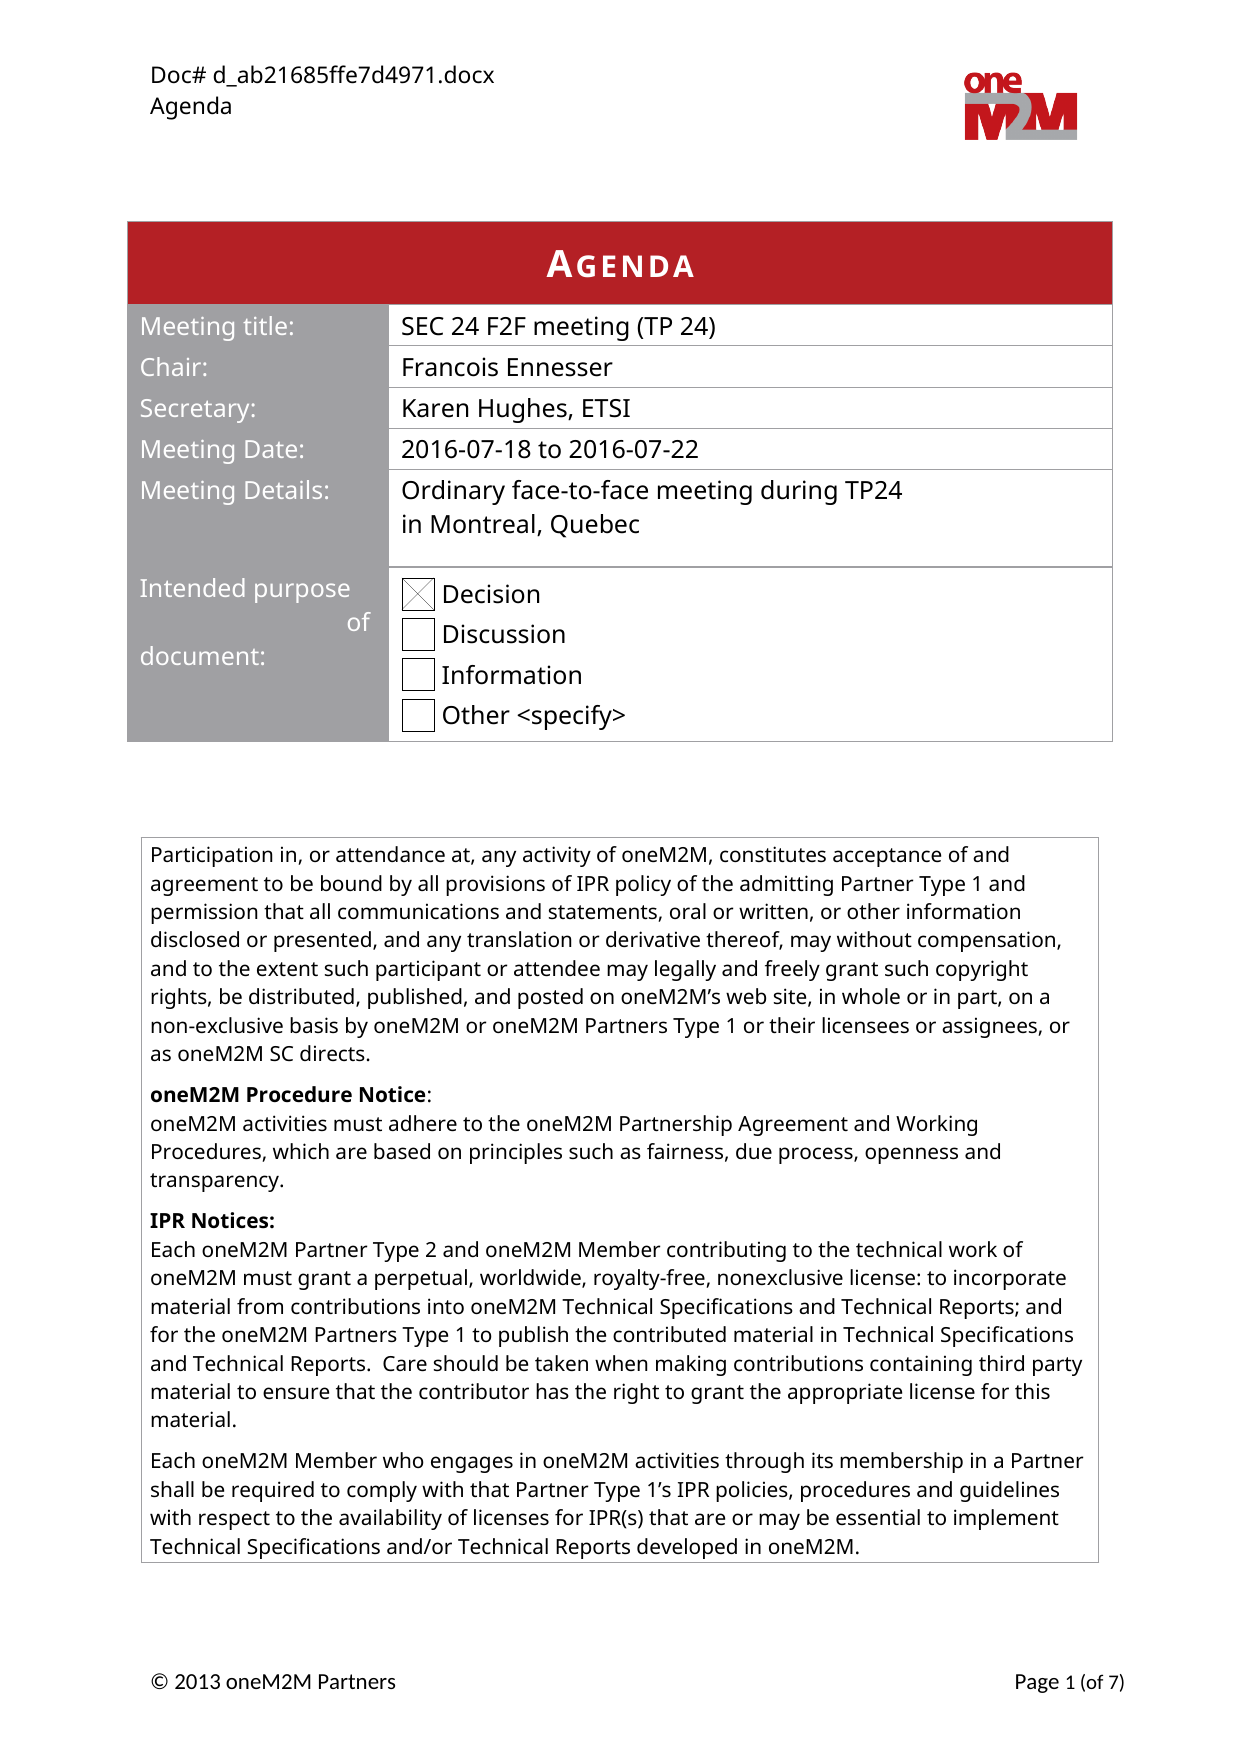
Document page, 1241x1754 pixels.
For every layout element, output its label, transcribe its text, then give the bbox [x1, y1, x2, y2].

table_cell Secretary: [128, 388, 388, 428]
table_cell Karen Hughes, ETSI [389, 388, 1112, 428]
text oneM2M Procedure Notice: oneM2M activities must adhere to the oneM2M Partnership Agreement and Working Procedures, which are based on principles such as fairness, due process, openness and transparency. [142, 1077, 1098, 1194]
text IPR Notices: Each oneM2M Partner Type 2 and oneM2M Member contributing to the technical work of oneM2M must grant a perpetual, worldwide, royalty-free, nonexclusive license: to incorporate material from contributions into oneM2M Technical Specifications and Technical Reports; and for the oneM2M Partners Type 1 to publish the contributed material in Technical Specifications and Technical Reports. Care should be taken when making contributions containing third party material to ensure that the contributor has the right to grant the appropriate license for this material. [142, 1203, 1098, 1434]
table_cell Meeting title: [128, 305, 388, 345]
table_cell Francois Ennesser [389, 346, 1112, 387]
table_cell Chair: [128, 346, 388, 387]
table_cell SEC 24 F2F meeting (TP 24) [389, 305, 1112, 345]
table_cell Meeting Date: [128, 429, 388, 469]
table_header Agenda [128, 222, 1112, 304]
table_cell Decision Discussion Information Other <specify> [389, 568, 1112, 741]
table_cell Intended purpose of document: [128, 568, 388, 741]
text Each oneM2M Member who engages in oneM2M activities through its membership in a Partner shall be required to comply with that Partner Type 1’s IPR policies, procedures and guidelines with respect to the availability of licenses for IPR(s) that are or may be essential to implement Technical Specifications and/or Technical Reports developed in oneM2M. [142, 1443, 1098, 1562]
table_cell Ordinary face-to-face meeting during TP24 in Montreal, Quebec [389, 470, 1112, 566]
picture [950, 59, 1091, 155]
table_cell Meeting Details: [128, 470, 388, 566]
text Participation in, or attendance at, any activity of oneM2M, constitutes acceptance of and agreement to be bound by all provisions of IPR policy of the admitting Partner Type 1 and permission that all communications and statements, oral or written, or other information disclosed or presented, and any translation or derivative thereof, may without compensation, and to the extent such participant or attendee may legally and freely grant such copyright rights, be distributed, published, and posted on oneM2M’s web site, in whole or in part, on a non-exclusive basis by oneM2M or oneM2M Partners Type 1 or their licensees or assignees, or as oneM2M SC directs. [142, 838, 1098, 1068]
table_cell 2016-07-18 to 2016-07-22 [389, 429, 1112, 469]
